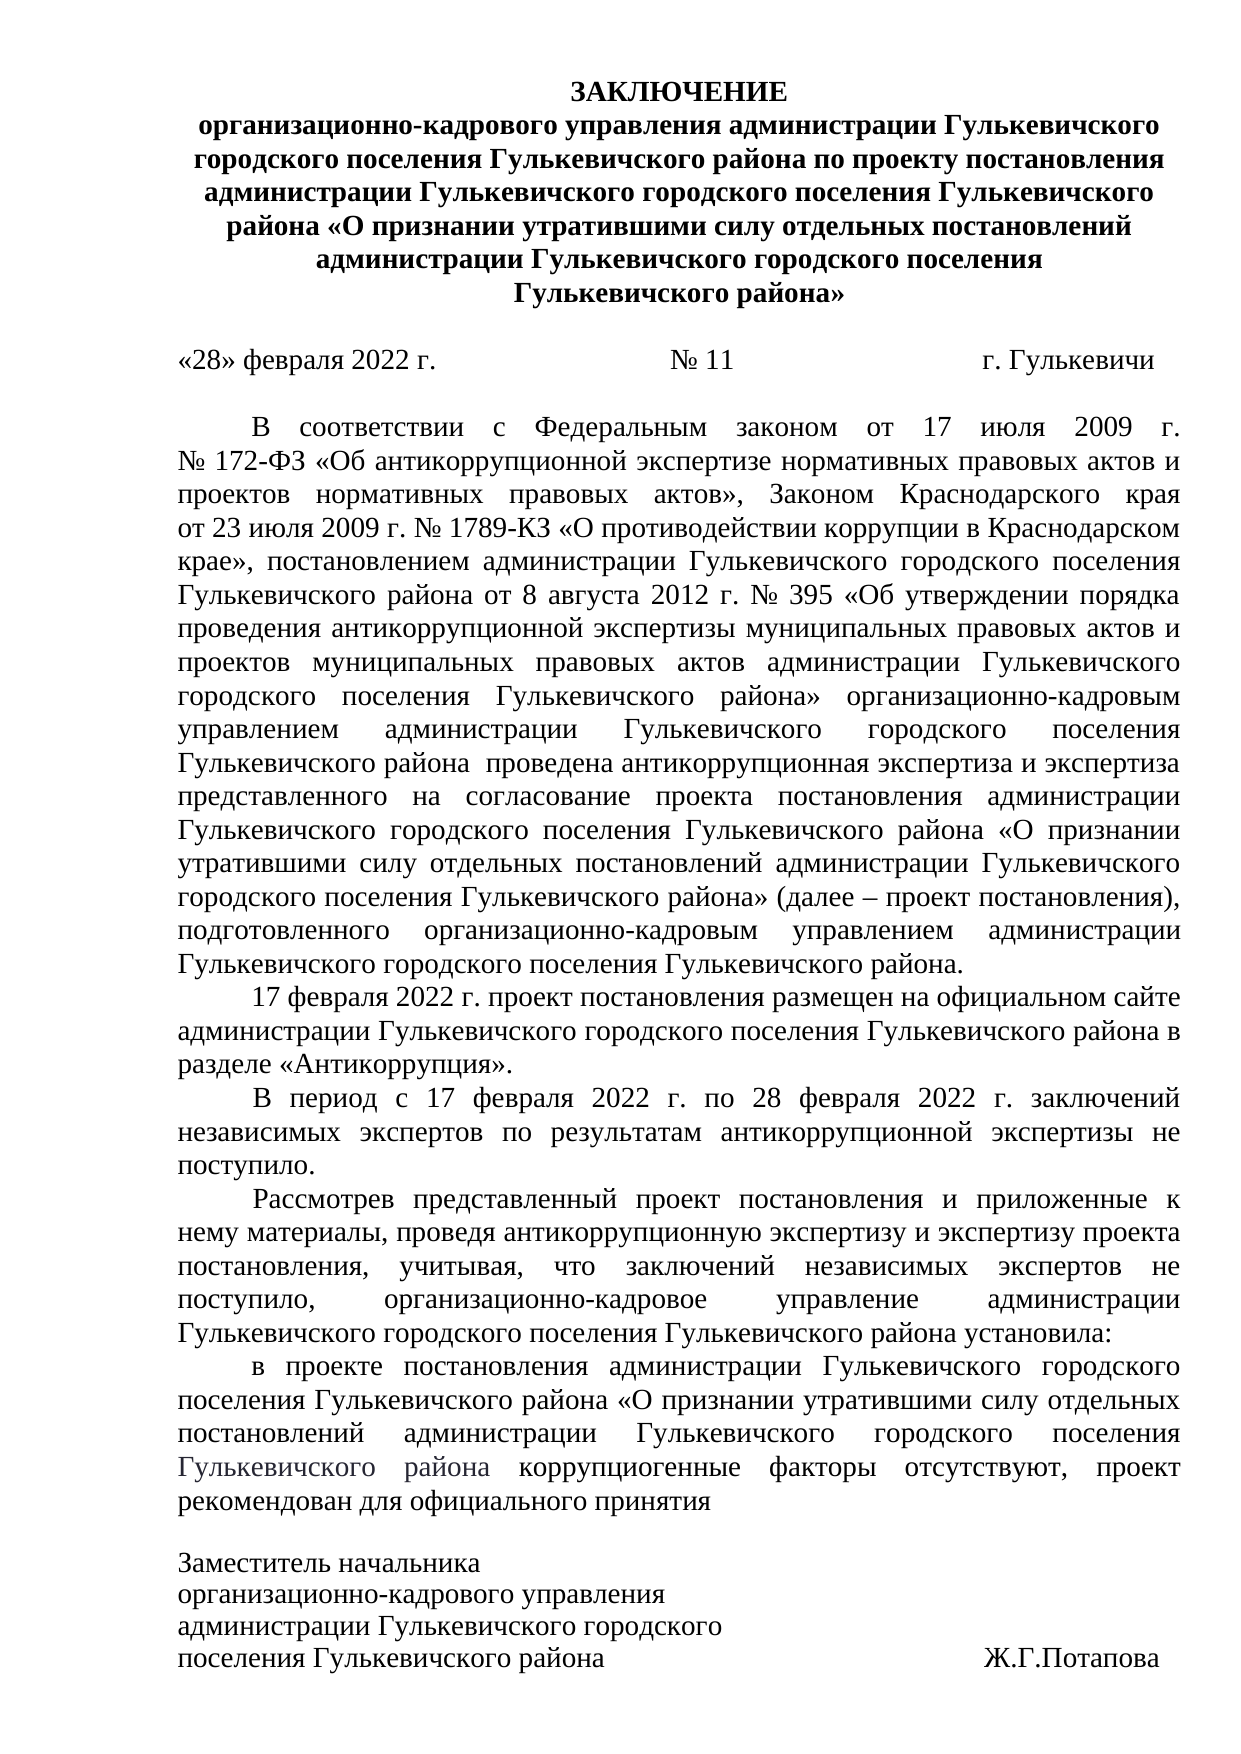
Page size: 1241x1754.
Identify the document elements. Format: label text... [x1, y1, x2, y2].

text ЗАКЛЮЧЕНИЕ [177, 74, 1181, 107]
text В период с 17 февраля 2022 г. по 28 февраля 2022 г. заключений независимых экспертов по результатам антикоррупционной экспертизы не поступило. [177, 1080, 1181, 1181]
text 17 февраля 2022 г. проект постановления размещен на официальном сайте администрации Гулькевичского городского поселения Гулькевичского района в разделе «Антикоррупция». [177, 979, 1182, 1080]
text поселения Гулькевичского района Ж.Г.Потапова [177, 1642, 1181, 1674]
text В соответствии с Федеральным законом от 17 июля 2009 г. № 172-ФЗ «Об антикоррупционной экспертизе нормативных правовых актов и проектов нормативных правовых актов», Законом Краснодарского края от 23 июля 2009 г. № 1789-КЗ «О противодействии коррупции в Краснодарском крае», постановлением администрации Гулькевичского городского поселения Гулькевичского района от 8 августа 2012 г. № 395 «Об утверждении порядка проведения антикоррупционной экспертизы муниципальных правовых актов и проектов муниципальных правовых актов администрации Гулькевичского городского поселения Гулькевичского района» организационно-кадровым управлением администрации Гулькевичского городского поселения Гулькевичского района проведена антикоррупционная экспертиза и экспертиза представленного на согласование проекта постановления администрации Гулькевичского городского поселения Гулькевичского района «О признании утратившими силу отдельных постановлений администрации Гулькевичского городского поселения Гулькевичского района» (далее – проект постановления), подготовленного организационно-кадровым управлением администрации Гулькевичского городского поселения Гулькевичского района. [177, 409, 1181, 979]
text организационно-кадрового управления [177, 1578, 1181, 1610]
text администрации Гулькевичского городского поселения [177, 242, 1181, 275]
text Гулькевичского района» [177, 275, 1181, 309]
text Заместитель начальника [177, 1545, 1181, 1578]
text «28» февраля 2022 г. № 11 г. Гулькевичи [177, 342, 1181, 376]
text организационно-кадрового управления администрации Гулькевичского городского поселения Гулькевичского района по проекту постановления администрации Гулькевичского городского поселения Гулькевичского района «О признании утратившими силу отдельных постановлений [177, 107, 1181, 242]
text в проекте постановления администрации Гулькевичского городского поселения Гулькевичского района «О признании утратившими силу отдельных постановлений администрации Гулькевичского городского поселения Гулькевичского района коррупциогенные факторы отсутствуют, проект рекомендован для официального принятия [177, 1348, 1181, 1516]
text администрации Гулькевичского городского [177, 1610, 1181, 1642]
text Рассмотрев представленный проект постановления и приложенные к нему материалы, проведя антикоррупционную экспертизу и экспертизу проекта постановления, учитывая, что заключений независимых экспертов не поступило, организационно-кадровое управление администрации Гулькевичского городского поселения Гулькевичского района установила: [177, 1181, 1181, 1348]
